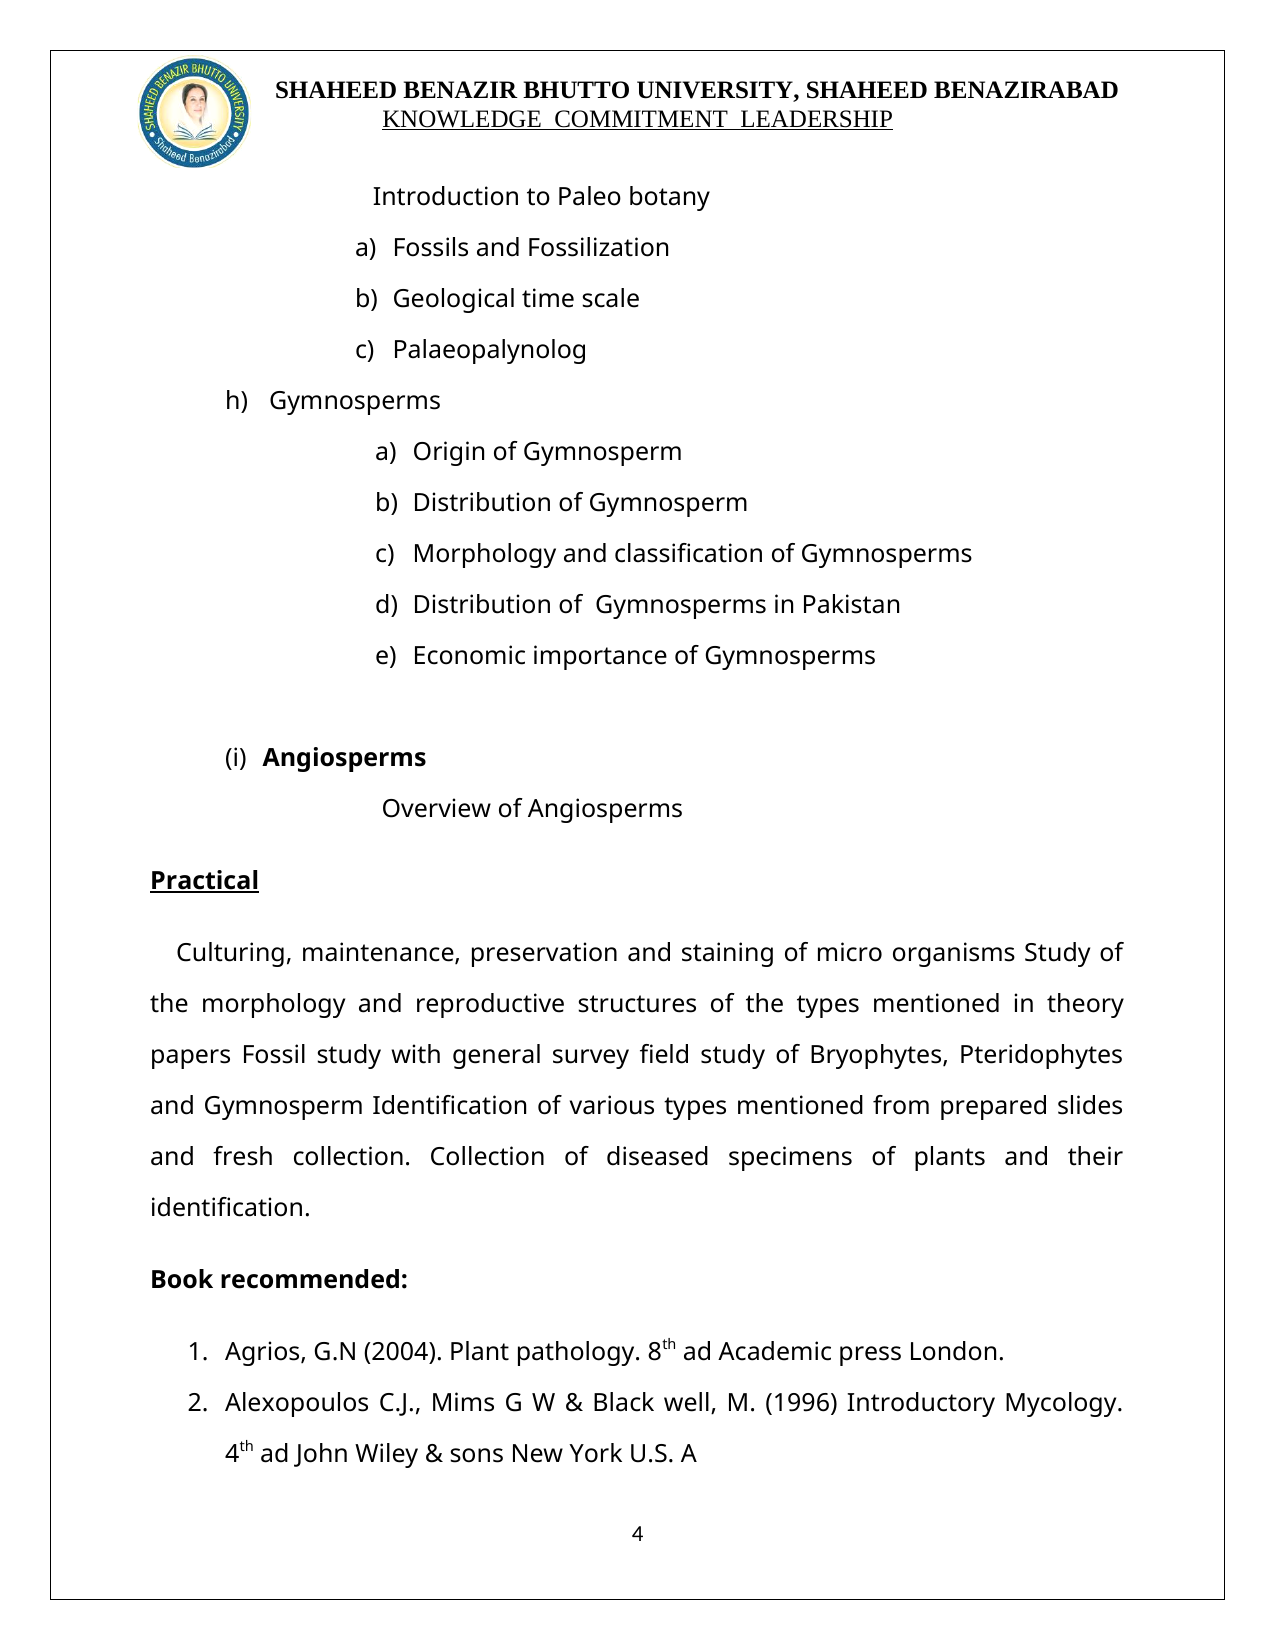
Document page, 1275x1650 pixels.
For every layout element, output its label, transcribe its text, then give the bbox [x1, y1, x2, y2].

list Gymnosperms [225, 382, 1125, 416]
list Distribution of Gymnosperm [375, 484, 1125, 518]
list Palaeopalynolog [355, 331, 1125, 365]
list Economic importance of Gymnosperms [375, 637, 1125, 672]
text Overview of Angiosperms [150, 791, 1125, 825]
text Book recommended: [150, 1261, 1125, 1296]
text Practical [150, 862, 1125, 897]
list Angiosperms [225, 739, 1125, 774]
list Agrios, G.N (2004). Plant pathology. 8th ad Academic press London. [187, 1333, 1125, 1367]
list Morphology and classification of Gymnosperms [375, 535, 1125, 569]
list Distribution of Gymnosperms in Pakistan [375, 586, 1125, 621]
text Culturing, maintenance, preservation and staining of micro organisms Study of the morphology and reproductive structures of the types mentioned in theory papers Fossil study with general survey field study of Bryophytes, Pteridophytes and Gymnosperm Identification of various types mentioned from prepared slides and fresh collection. Collection of diseased specimens of plants and their identification. [150, 934, 1125, 1224]
picture [137, 55, 252, 168]
list Alexopoulos C.J., Mims G W & Black well, M. (1996) Introductory Mycology. 4th ad John Wiley & sons New York U.S. A [187, 1384, 1125, 1469]
list Introduction to Paleo botany [262, 178, 1125, 212]
list Fossils and Fossilization [355, 229, 1125, 263]
list Origin of Gymnosperm [375, 433, 1125, 467]
list Geological time scale [355, 280, 1125, 314]
